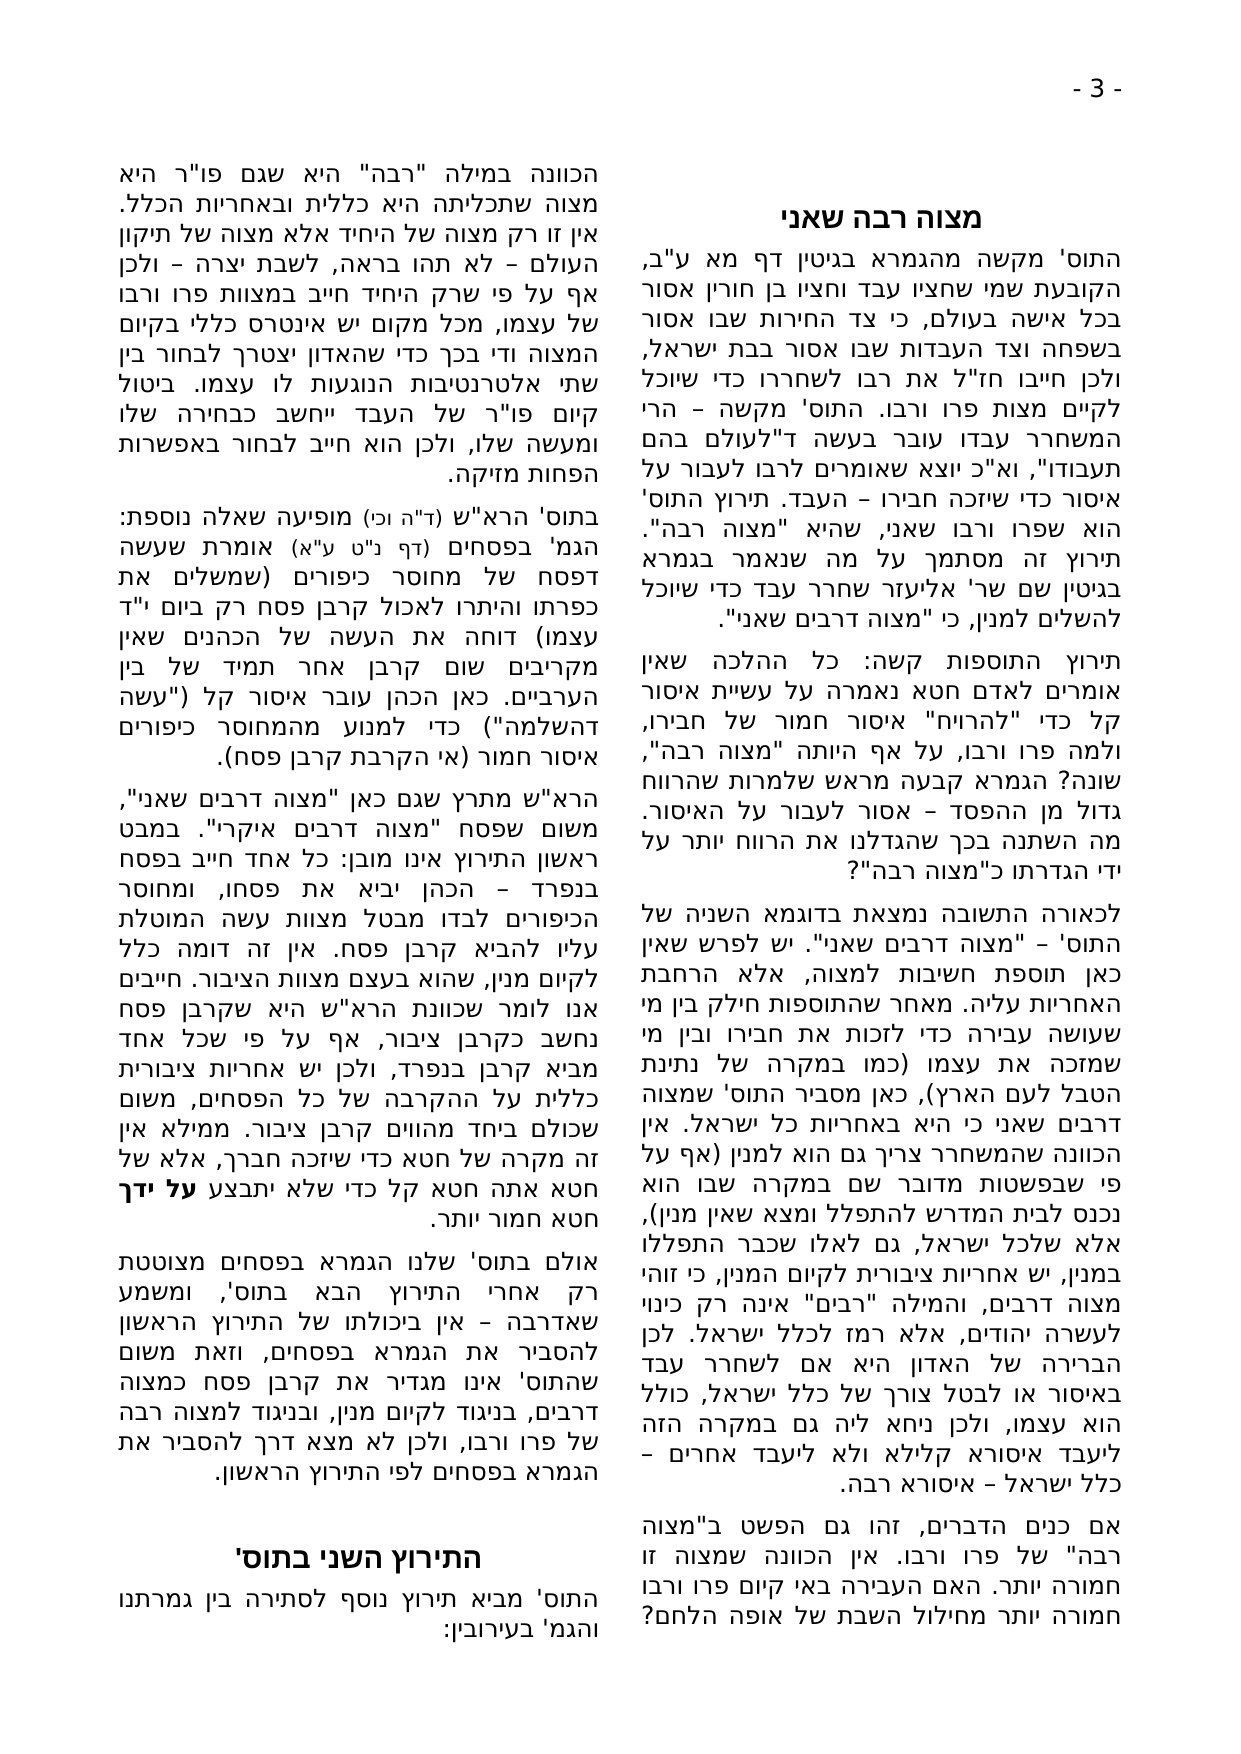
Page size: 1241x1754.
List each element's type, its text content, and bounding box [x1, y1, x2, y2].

subtitle התירוץ השני בתוס' [118, 1541, 599, 1575]
text בתוס' הרא"ש (ד"ה וכי) מופיעה שאלה נוספת: הגמ' בפסחים (דף נ"ט ע"א) אומרת שעשה דפסח של מחוסר כיפורים (שמשלים את כפרתו והיתרו לאכול קרבן פסח רק ביום י"ד עצמו) דוחה את העשה של הכהנים שאין מקריבים שום קרבן אחר תמיד של בין הערביים. כאן הכהן עובר איסור קל ("עשה דהשלמה") כדי למנוע מהמחוסר כיפורים איסור חמור (אי הקרבת קרבן פסח). [118, 501, 599, 771]
text הרא"ש מתרץ שגם כאן "מצוה דרבים שאני", משום שפסח "מצוה דרבים איקרי". במבט ראשון התירוץ אינו מובן: כל אחד חייב בפסח בנפרד – הכהן יביא את פסחו, ומחוסר הכיפורים לבדו מבטל מצוות עשה המוטלת עליו להביא קרבן פסח. אין זה דומה כלל לקיום מנין, שהוא בעצם מצוות הציבור. חייבים אנו לומר שכוונת הרא"ש היא שקרבן פסח נחשב כקרבן ציבור, אף על פי שכל אחד מביא קרבן בנפרד, ולכן יש אחריות ציבורית כללית על ההקרבה של כל הפסחים, משום שכולם ביחד מהווים קרבן ציבור. ממילא אין זה מקרה של חטא כדי שיזכה חברך, אלא של חטא אתה חטא קל כדי שלא יתבצע על ידך חטא חמור יותר. [118, 784, 599, 1234]
text אולם בתוס' שלנו הגמרא בפסחים מצוטטת רק אחרי התירוץ הבא בתוס', ומשמע שאדרבה – אין ביכולתו של התירוץ הראשון להסביר את הגמרא בפסחים, וזאת משום שהתוס' אינו מגדיר את קרבן פסח כמצוה דרבים, בניגוד לקיום מנין, ובניגוד למצוה רבה של פרו ורבו, ולכן לא מצא דרך להסביר את הגמרא בפסחים לפי התירוץ הראשון. [118, 1246, 599, 1486]
text התוס' מקשה מהגמרא בגיטין דף מא ע"ב, הקובעת שמי שחציו עבד וחציו בן חורין אסור בכל אישה בעולם, כי צד החירות שבו אסור בשפחה וצד העבדות שבו אסור בבת ישראל, ולכן חייבו חז"ל את רבו לשחררו כדי שיוכל לקיים מצות פרו ורבו. התוס' מקשה – הרי המשחרר עבדו עובר בעשה ד"לעולם בהם תעבודו", וא"כ יוצא שאומרים לרבו לעבור על איסור כדי שיזכה חבירו – העבד. תירוץ התוס' הוא שפרו ורבו שאני, שהיא "מצוה רבה". תירוץ זה מסתמך על מה שנאמר בגמרא בגיטין שם שר' אליעזר שחרר עבד כדי שיוכל להשלים למנין, כי "מצוה דרבים שאני". [641, 243, 1122, 633]
text אם כנים הדברים, זהו גם הפשט ב"מצוה רבה" של פרו ורבו. אין הכוונה שמצוה זו חמורה יותר. האם העבירה באי קיום פרו ורבו חמורה יותר מחילול השבת של אופה הלחם? הכוונה במילה "רבה" היא שגם פו"ר היא מצוה שתכליתה היא כללית ובאחריות הכלל. אין זו רק מצוה של היחיד אלא מצוה של תיקון העולם – לא תהו בראה, לשבת יצרה – ולכן אף על פי שרק היחיד חייב במצוות פרו ורבו של עצמו, מכל מקום יש אינטרס כללי בקיום המצוה ודי בכך כדי שהאדון יצטרך לבחור בין שתי אלטרנטיבות הנוגעות לו עצמו. ביטול קיום פו"ר של העבד ייחשב כבחירה שלו ומעשה שלו, ולכן הוא חייב לבחור באפשרות הפחות מזיקה. [641, 1511, 1122, 1631]
text תירוץ התוספות קשה: כל ההלכה שאין אומרים לאדם חטא נאמרה על עשיית איסור קל כדי "להרויח" איסור חמור של חבירו, ולמה פרו ורבו, על אף היותה "מצוה רבה", שונה? הגמרא קבעה מראש שלמרות שהרווח גדול מן ההפסד – אסור לעבור על האיסור. מה השתנה בכך שהגדלנו את הרווח יותר על ידי הגדרתו כ"מצוה רבה"? [641, 646, 1122, 886]
text התוס' מביא תירוץ נוסף לסתירה בין גמרתנו והגמ' בעירובין: [118, 1583, 599, 1643]
text לכאורה התשובה נמצאת בדוגמא השניה של התוס' – "מצוה דרבים שאני". יש לפרש שאין כאן תוספת חשיבות למצוה, אלא הרחבת האחריות עליה. מאחר שהתוספות חילק בין מי שעושה עבירה כדי לזכות את חבירו ובין מי שמזכה את עצמו (כמו במקרה של נתינת הטבל לעם הארץ), כאן מסביר התוס' שמצוה דרבים שאני כי היא באחריות כל ישראל. אין הכוונה שהמשחרר צריך גם הוא למנין (אף על פי שבפשטות מדובר שם במקרה שבו הוא נכנס לבית המדרש להתפלל ומצא שאין מנין), אלא שלכל ישראל, גם לאלו שכבר התפללו במנין, יש אחריות ציבורית לקיום המנין, כי זוהי מצוה דרבים, והמילה "רבים" אינה רק כינוי לעשרה יהודים, אלא רמז לכלל ישראל. לכן הברירה של האדון היא אם לשחרר עבד באיסור או לבטל צורך של כלל ישראל, כולל הוא עצמו, ולכן ניחא ליה גם במקרה הזה ליעבד איסורא קלילא ולא ליעבד אחרים – כלל ישראל – איסורא רבה. [641, 898, 1122, 1498]
subtitle מצוה רבה שאני [641, 201, 1122, 235]
text אם כנים הדברים, זהו גם הפשט ב"מצוה רבה" של פרו ורבו. אין הכוונה שמצוה זו חמורה יותר. האם העבירה באי קיום פרו ורבו חמורה יותר מחילול השבת של אופה הלחם? הכוונה במילה "רבה" היא שגם פו"ר היא מצוה שתכליתה היא כללית ובאחריות הכלל. אין זו רק מצוה של היחיד אלא מצוה של תיקון העולם – לא תהו בראה, לשבת יצרה – ולכן אף על פי שרק היחיד חייב במצוות פרו ורבו של עצמו, מכל מקום יש אינטרס כללי בקיום המצוה ודי בכך כדי שהאדון יצטרך לבחור בין שתי אלטרנטיבות הנוגעות לו עצמו. ביטול קיום פו"ר של העבד ייחשב כבחירה שלו ומעשה שלו, ולכן הוא חייב לבחור באפשרות הפחות מזיקה. [118, 159, 599, 489]
